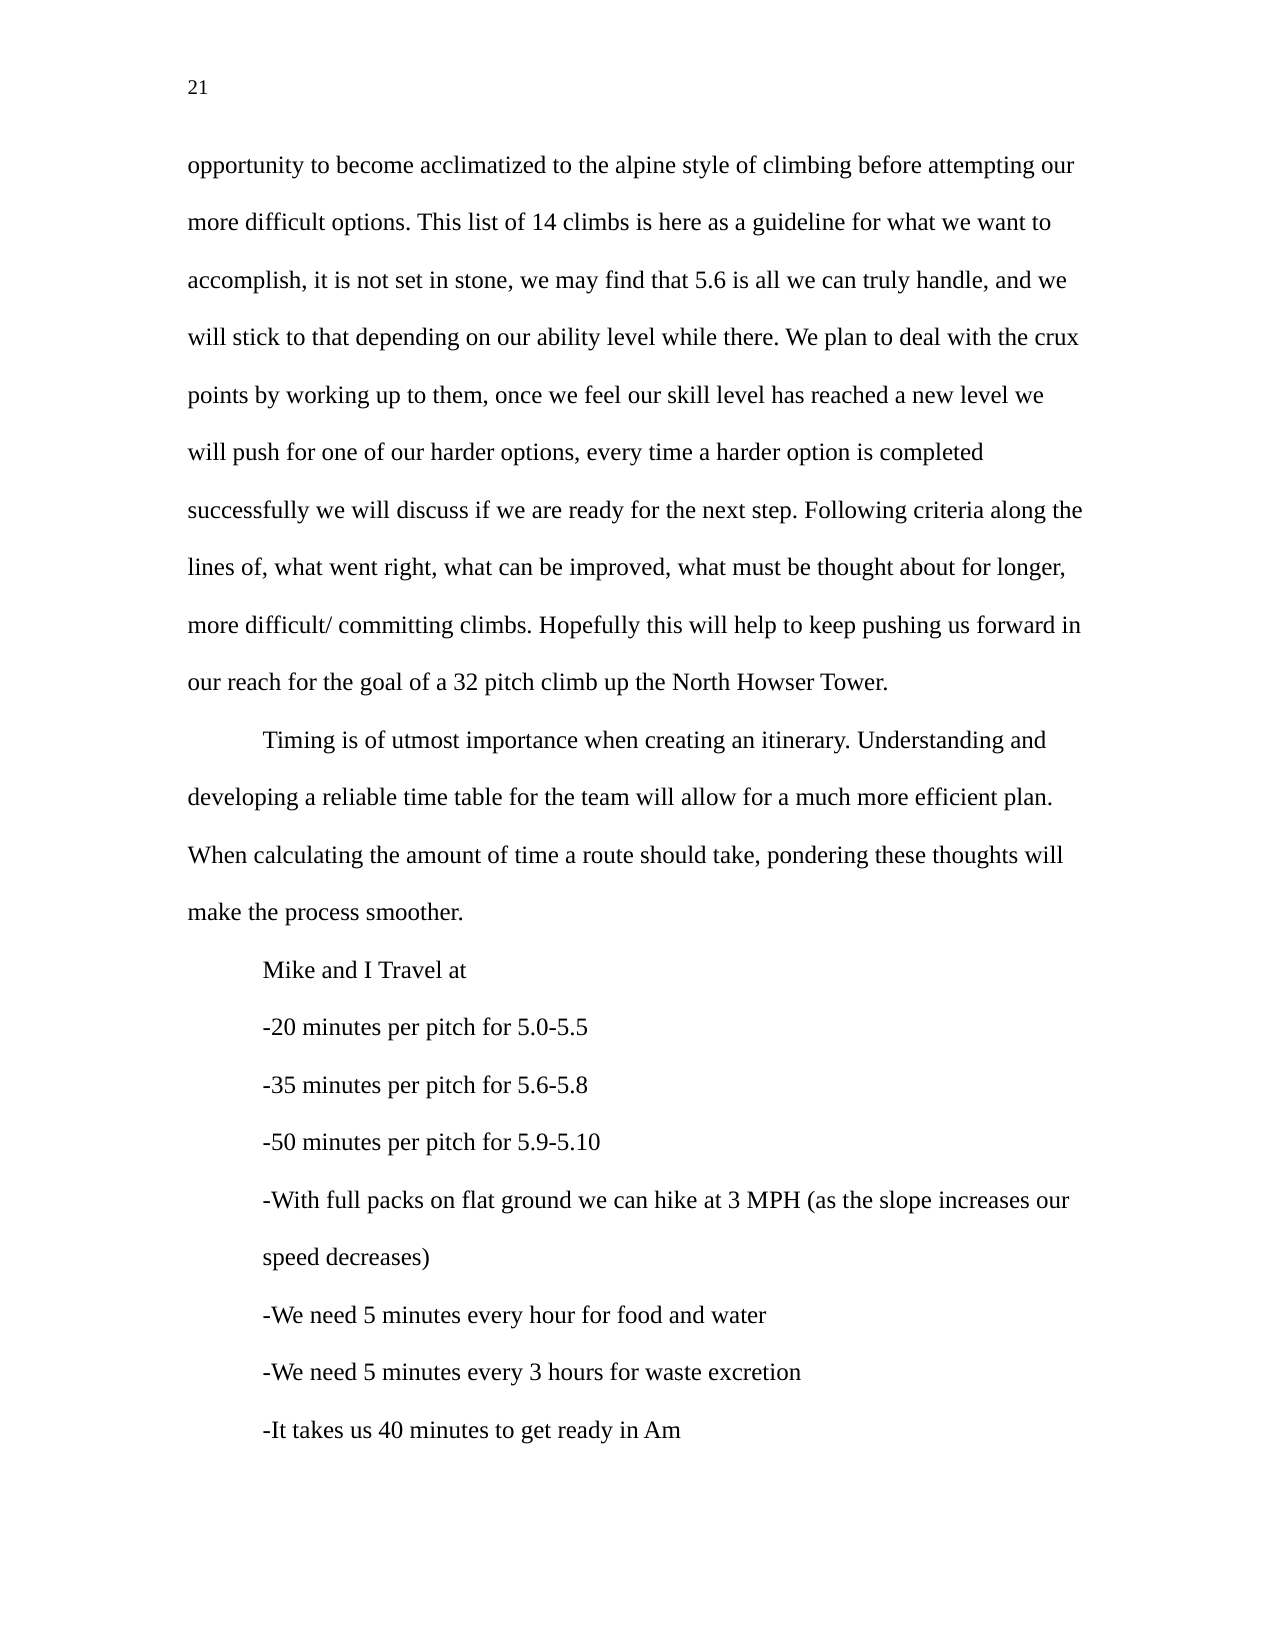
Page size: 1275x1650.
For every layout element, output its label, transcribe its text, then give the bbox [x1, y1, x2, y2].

text -20 minutes per pitch for 5.0-5.5 [187, 1012, 1087, 1041]
text -With full packs on flat ground we can hike at 3 MPH (as the slope increases our speed decreases) [262, 1185, 1087, 1271]
text -35 minutes per pitch for 5.6-5.8 [187, 1070, 1087, 1099]
text -We need 5 minutes every hour for food and water [187, 1300, 1087, 1329]
text Mike and I Travel at [187, 955, 1087, 984]
text Timing is of utmost importance when creating an itinerary. Understanding and developing a reliable time table for the team will allow for a much more efficient plan. When calculating the amount of time a route should take, pondering these thoughts will make the process smoother. [187, 725, 1087, 926]
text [187, 150, 1087, 696]
text -50 minutes per pitch for 5.9-5.10 [187, 1127, 1087, 1156]
text -We need 5 minutes every 3 hours for waste excretion [187, 1357, 1087, 1386]
text -It takes us 40 minutes to get ready in Am [187, 1415, 1087, 1444]
